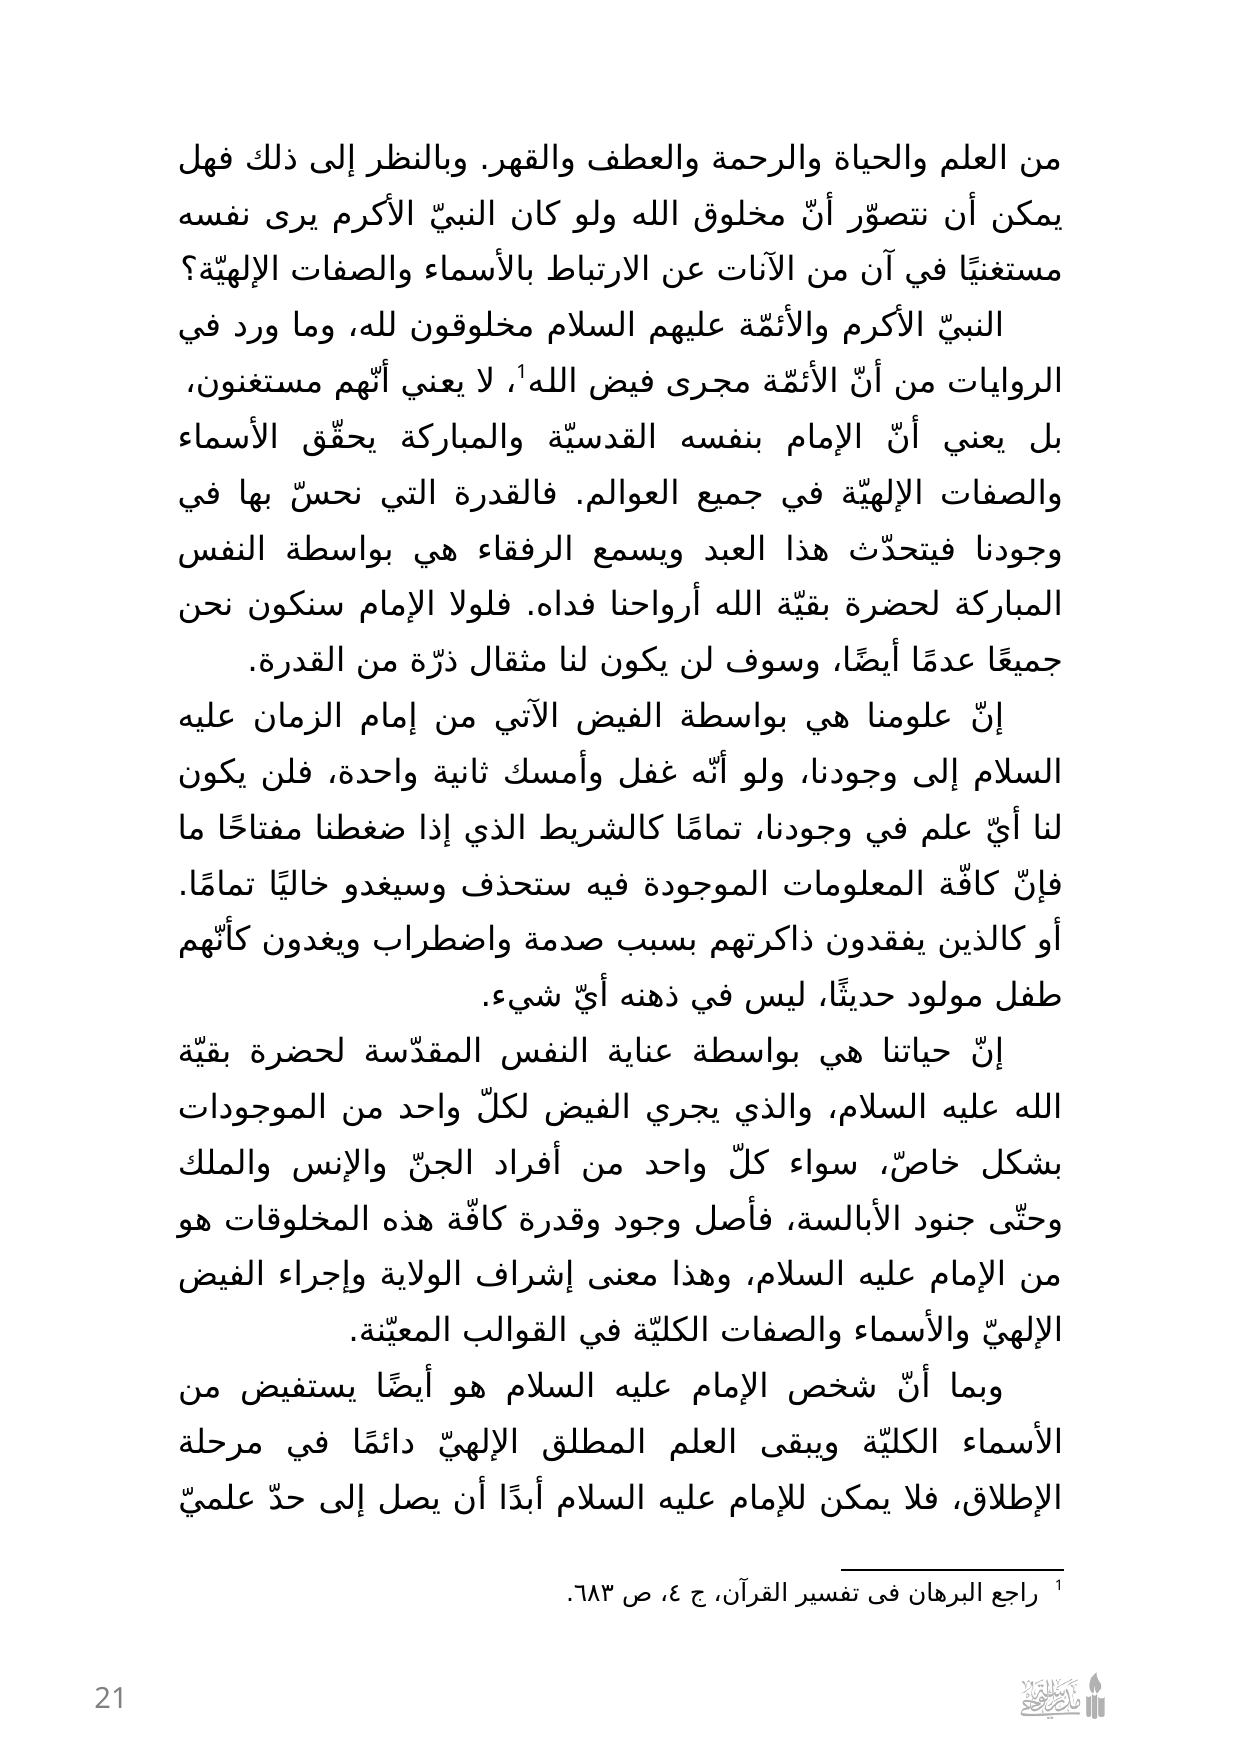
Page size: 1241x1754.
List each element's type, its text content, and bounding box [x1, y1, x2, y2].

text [177, 136, 1063, 303]
text النبيّ الأكرم والأئمّة عليهم السلام مخلوقون لله، وما ورد في الروايات من أنّ الأئمّة مجرى فيض الله، لا يعني أنّهم مستغنون، بل يعني أنّ الإمام بنفسه القدسيّة والمباركة يحقّق الأسماء والصفات الإلهيّة في جميع العوالم. فالقدرة التي نحسّ بها في وجودنا فيتحدّث هذا العبد ويسمع الرفقاء هي بواسطة النفس المباركة لحضرة بقيّة الله أرواحنا فداه. فلولا الإمام سنكون نحن جميعًا عدمًا أيضًا، وسوف لن يكون لنا مثقال ذرّة من القدرة. [177, 303, 1063, 694]
picture [1020, 1672, 1105, 1719]
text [177, 1364, 1063, 1532]
text إنّ علومنا هي بواسطة الفيض الآتي من إمام الزمان عليه السلام إلى وجودنا، ولو أنّه غفل وأمسك ثانية واحدة، فلن يكون لنا أيّ علم في وجودنا، تمامًا كالشريط الذي إذا ضغطنا مفتاحًا ما فإنّ كافّة المعلومات الموجودة فيه ستحذف وسيغدو خاليًا تمامًا. أو كالذين يفقدون ذاكرتهم بسبب صدمة واضطراب ويغدون كأنّهم طفل مولود حديثًا، ليس في ذهنه أيّ شيء. [177, 694, 1063, 1029]
text إنّ حياتنا هي بواسطة عناية النفس المقدّسة لحضرة بقيّة الله عليه السلام، والذي يجري الفيض لكلّ واحد من الموجودات بشكل خاصّ، سواء كلّ واحد من أفراد الجنّ والإنس والملك وحتّى جنود الأبالسة، فأصل وجود وقدرة كافّة هذه المخلوقات هو من الإمام عليه السلام، وهذا معنى إشراف الولاية وإجراء الفيض الإلهيّ والأسماء والصفات الكليّة في القوالب المعيّنة. [177, 1029, 1063, 1364]
